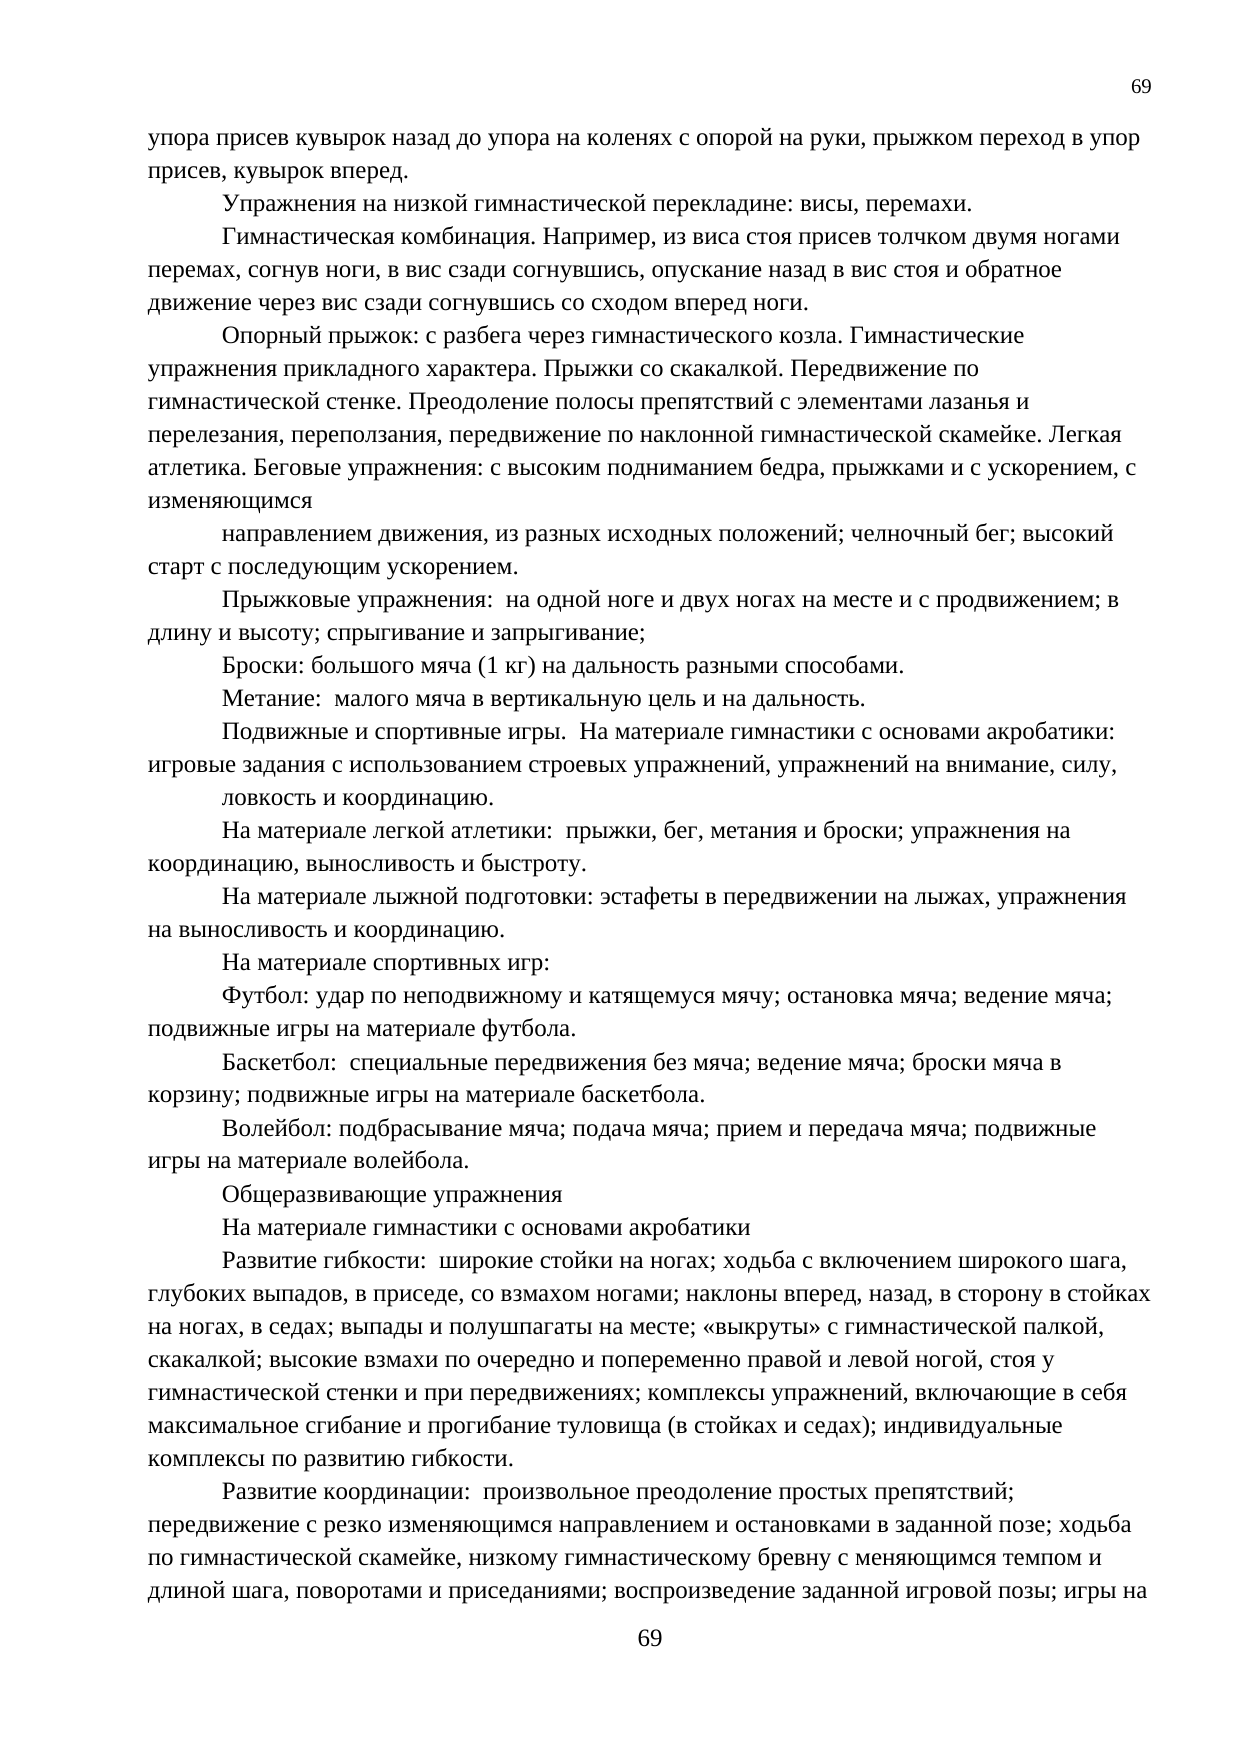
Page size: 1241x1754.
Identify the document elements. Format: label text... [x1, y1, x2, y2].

text Прыжковые упражнения: на одной ноге и двух ногах на месте и с продвижением; в длину и высоту; спрыгивание и запрыгивание; [148, 584, 1152, 646]
text Опорный прыжок: с разбега через гимнастического козла. Гимнастические упражнения прикладного характера. Прыжки со скакалкой. Передвижение по гимнастической стенке. Преодоление полосы препятствий с элементами лазанья и перелезания, переползания, передвижение по наклонной гимнастической скамейке. Легкая атлетика. Беговые упражнения: с высоким подниманием бедра, прыжками и с ускорением, с изменяющимся [148, 320, 1152, 514]
text Волейбол: подбрасывание мяча; подача мяча; прием и передача мяча; подвижные игры на материале волейбола. [148, 1113, 1152, 1174]
text ловкость и координацию. [148, 782, 1152, 811]
text Гимнастическая комбинация. Например, из виса стоя присев толчком двумя ногами перемах, согнув ноги, в вис сзади согнувшись, опускание назад в вис стоя и обратное движение через вис сзади согнувшись со сходом вперед ноги. [148, 221, 1152, 316]
text Баскетбол: специальные передвижения без мяча; ведение мяча; броски мяча в корзину; подвижные игры на материале баскетбола. [148, 1047, 1152, 1108]
text На материале лыжной подготовки: эстафеты в передвижении на лыжах, упражнения на выносливость и координацию. [148, 881, 1152, 943]
text Броски: большого мяча (1 кг) на дальность разными способами. [148, 650, 1152, 679]
text На материале спортивных игр: [148, 947, 1152, 976]
text Общеразвивающие упражнения [148, 1179, 1152, 1207]
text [148, 1476, 1152, 1604]
text Метание: малого мяча в вертикальную цель и на дальность. [148, 683, 1152, 712]
text Футбол: удар по неподвижному и катящемуся мячу; остановка мяча; ведение мяча; подвижные игры на материале футбола. [148, 981, 1152, 1042]
text направлением движения, из разных исходных положений; челночный бег; высокий старт с последующим ускорением. [148, 518, 1152, 580]
text На материале легкой атлетики: прыжки, бег, метания и броски; упражнения на координацию, выносливость и быстроту. [148, 815, 1152, 877]
text Упражнения на низкой гимнастической перекладине: висы, перемахи. [148, 188, 1152, 217]
text На материале гимнастики с основами акробатики [148, 1212, 1152, 1240]
text Развитие гибкости: широкие стойки на ногах; ходьба с включением широкого шага, глубоких выпадов, в приседе, со взмахом ногами; наклоны вперед, назад, в сторону в стойках на ногах, в седах; выпады и полушпагаты на месте; «выкруты» с гимнастической палкой, скакалкой; высокие взмахи по очередно и попеременно правой и левой ногой, стоя у гимнастической стенки и при передвижениях; комплексы упражнений, включающие в себя максимальное сгибание и прогибание туловища (в стойках и седах); индивидуальные комплексы по развитию гибкости. [148, 1245, 1152, 1472]
text Подвижные и спортивные игры. На материале гимнастики с основами акробатики: игровые задания с использованием строевых упражнений, упражнений на внимание, силу, [148, 716, 1152, 778]
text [148, 122, 1152, 184]
